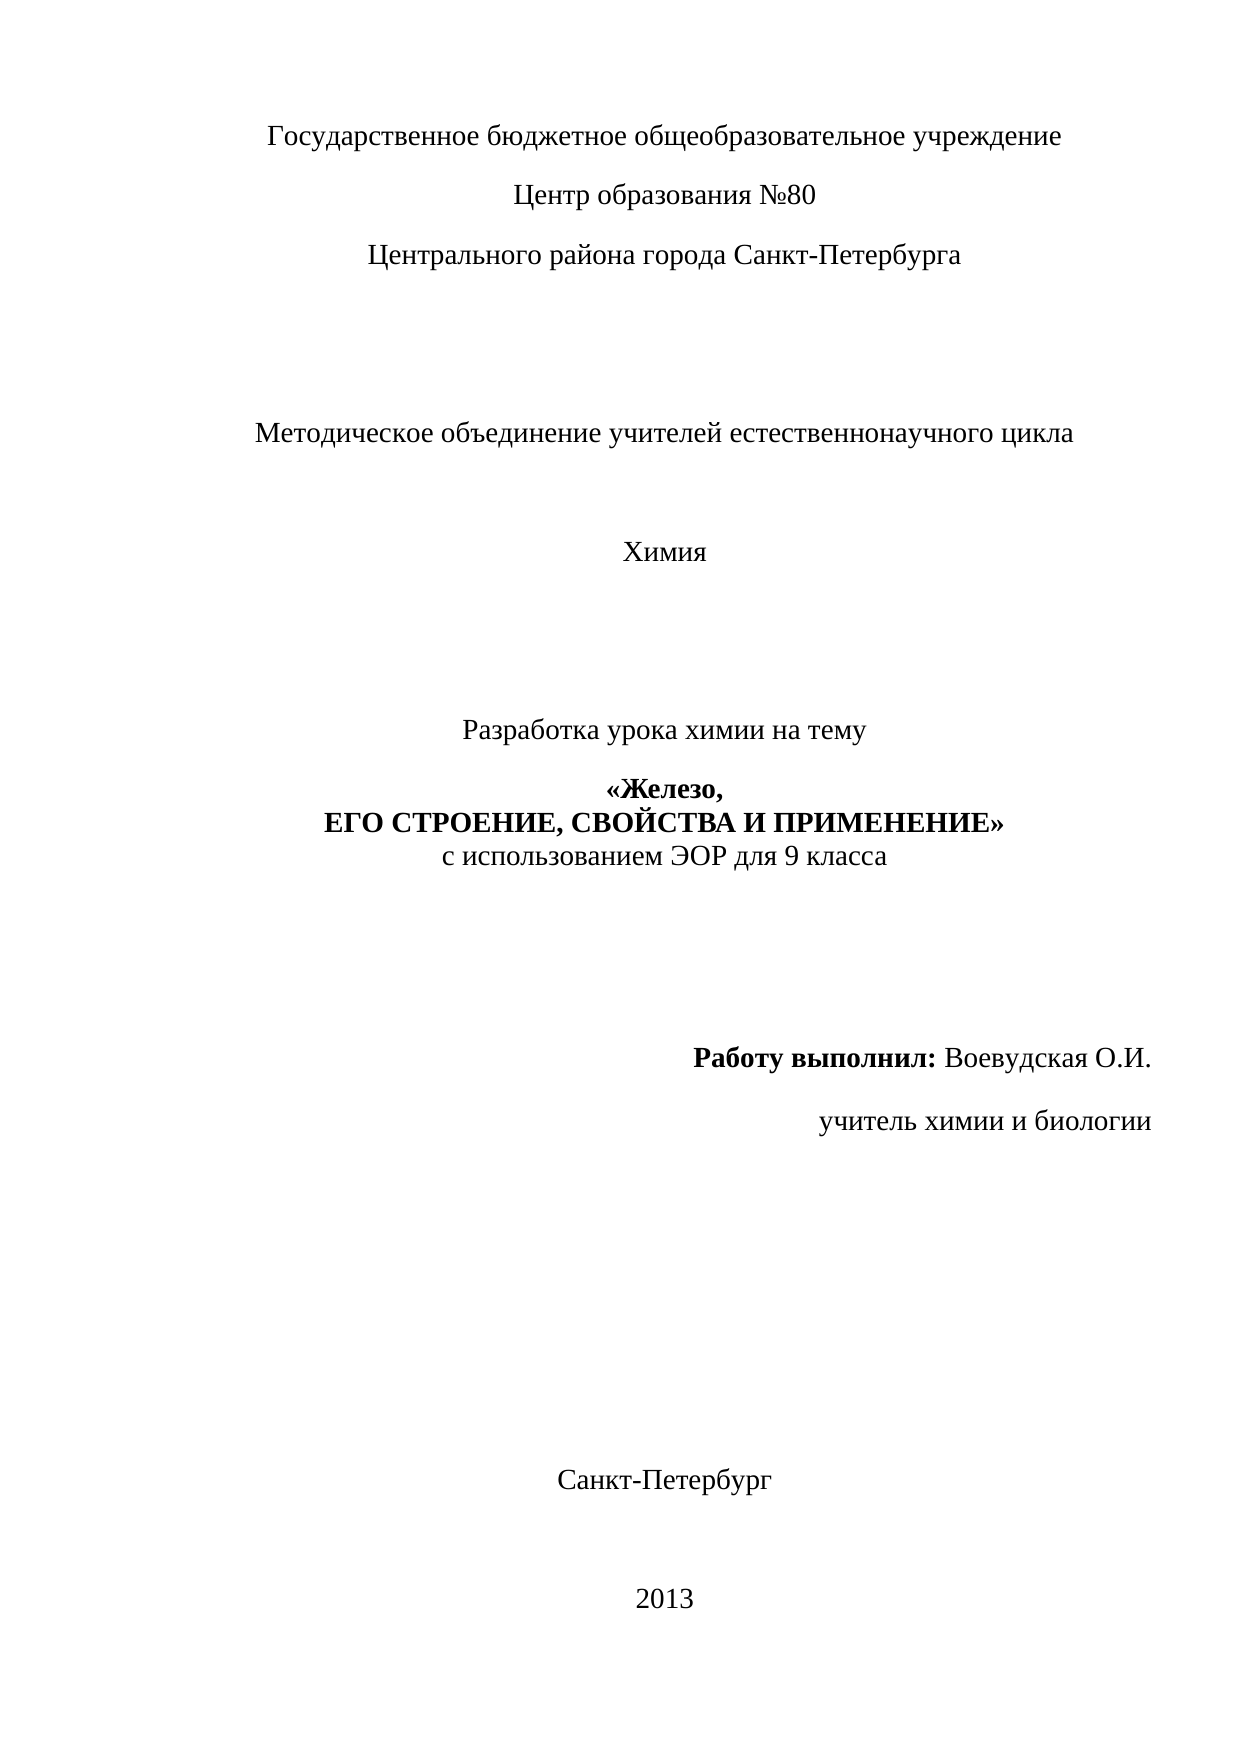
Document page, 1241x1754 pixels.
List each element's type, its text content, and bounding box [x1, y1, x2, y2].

text 2013 [177, 1581, 1152, 1615]
text Центрального района города Санкт-Петербурга [177, 237, 1152, 270]
text Государственное бюджетное общеобразовательное учреждение [177, 118, 1152, 152]
text Химия [177, 534, 1152, 567]
text с использованием ЭОР для 9 класса [177, 838, 1152, 872]
text учитель химии и биологии [177, 1103, 1152, 1136]
text Санкт-Петербург [177, 1462, 1152, 1496]
text Работу выполнил: Воевудская О.И. [177, 1040, 1152, 1074]
text Центр образования №80 [177, 177, 1152, 211]
text Методическое объединение учителей естественнонаучного цикла [177, 415, 1152, 448]
text Разработка урока химии на тему [177, 712, 1152, 745]
text «Железо, [177, 771, 1152, 805]
text ЕГО СТРОЕНИЕ, СВОЙСТВА И ПРИМЕНЕНИЕ» [177, 805, 1152, 838]
